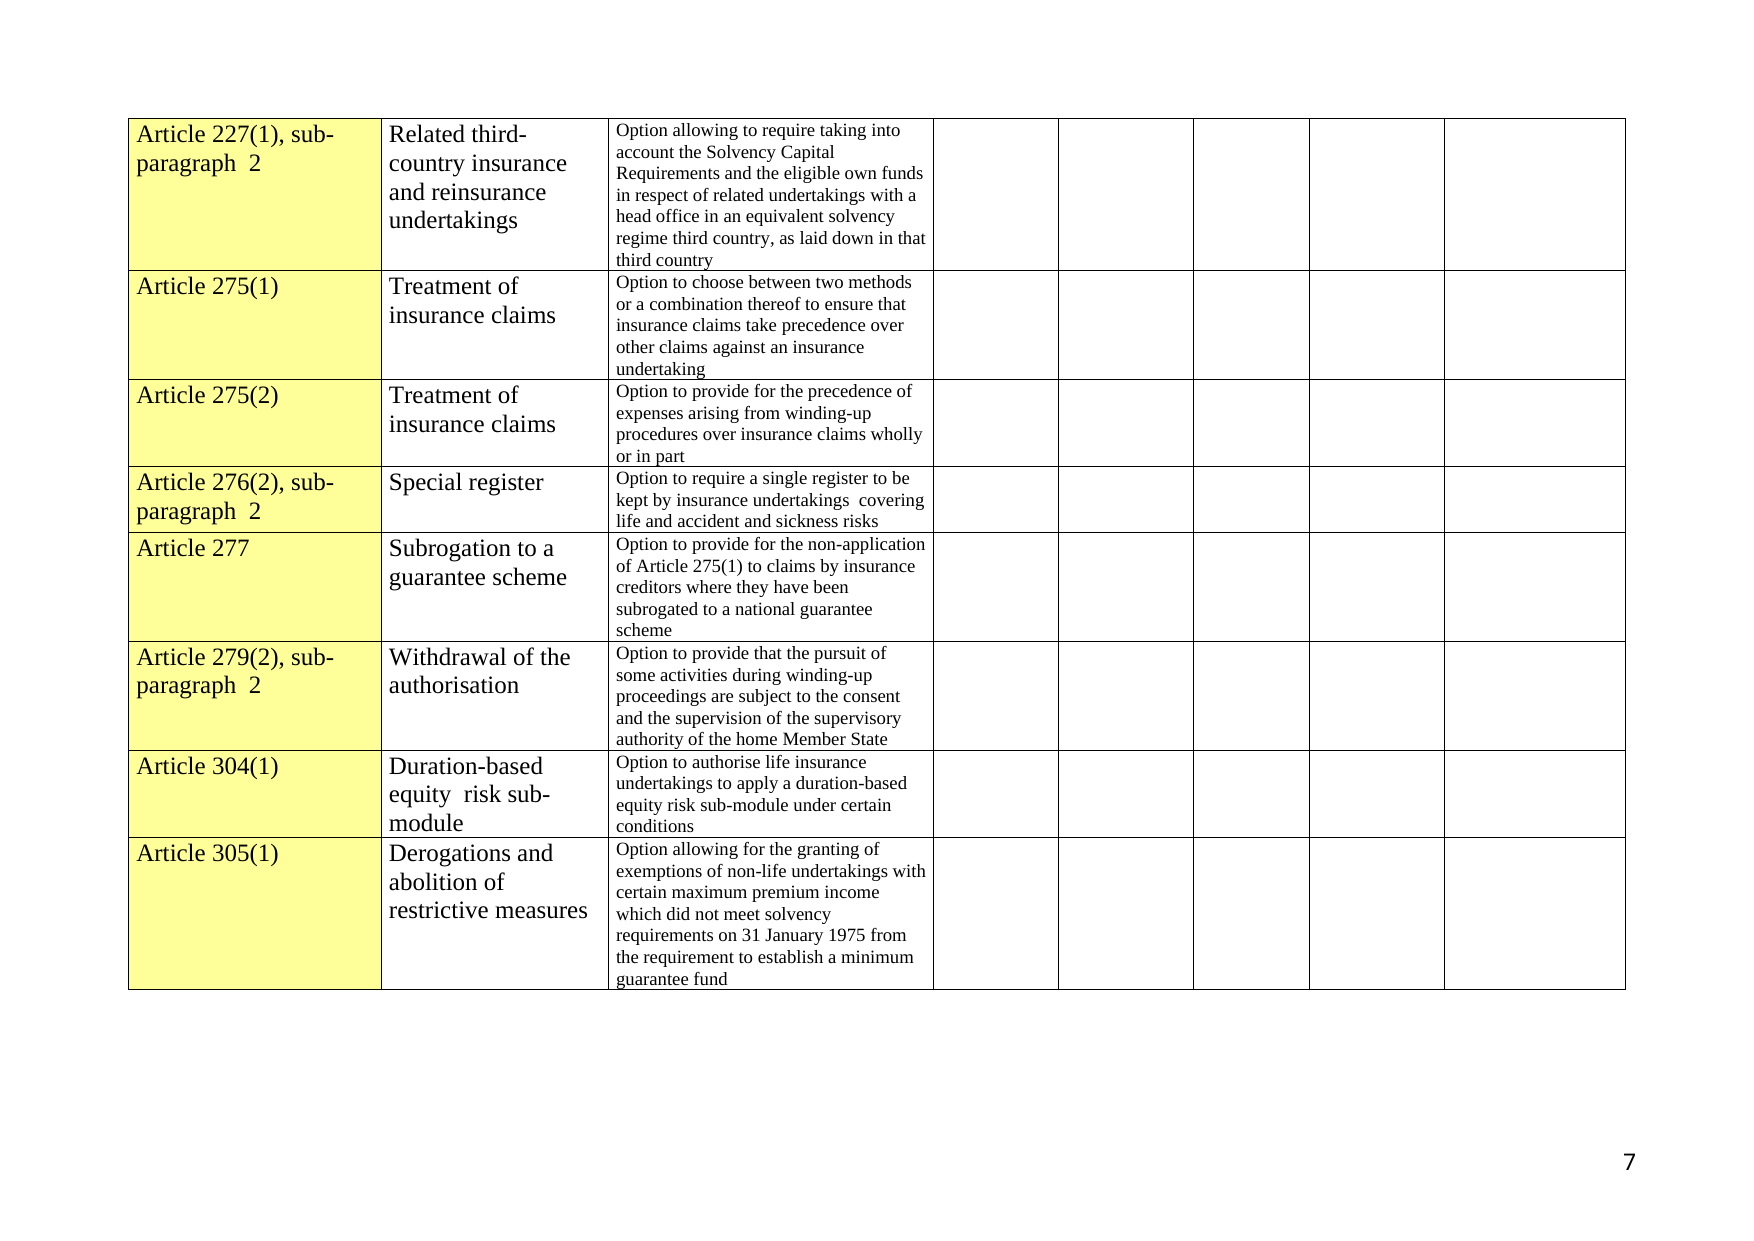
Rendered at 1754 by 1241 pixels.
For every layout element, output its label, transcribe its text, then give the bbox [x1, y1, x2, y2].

table_cell Option to provide that the pursuit of some activities during winding-up proceedings are subject to the consent and the supervision of the supervisory authority of the home Member State [609, 642, 933, 750]
table_cell [1059, 751, 1193, 837]
table_cell [934, 119, 1058, 270]
table_cell Subrogation to a guarantee scheme [382, 533, 608, 641]
table_cell [934, 380, 1058, 466]
table_cell [1194, 642, 1309, 750]
table_cell Article 277 [129, 533, 381, 641]
table_cell [1445, 838, 1625, 989]
table_cell [1310, 642, 1444, 750]
table_cell [1445, 119, 1625, 270]
table_cell [1310, 380, 1444, 466]
table_cell Option to provide for the non-application of Article 275(1) to claims by insurance creditors where they have been subrogated to a national guarantee scheme [609, 533, 933, 641]
table_cell Article 305(1) [129, 838, 381, 989]
table_cell Withdrawal of the authorisation [382, 642, 608, 750]
table_cell Option to authorise life insurance undertakings to apply a duration-based equity risk sub-module under certain conditions [609, 751, 933, 837]
table_cell [1194, 838, 1309, 989]
table_cell Article 279(2), sub-paragraph 2 [129, 642, 381, 750]
table_cell [1059, 119, 1193, 270]
table_cell Duration-based equity risk sub-module [382, 751, 608, 837]
table_cell [934, 467, 1058, 532]
table_cell [1059, 533, 1193, 641]
table_cell [1445, 467, 1625, 532]
table_cell Article 275(1) [129, 271, 381, 379]
table_cell Special register [382, 467, 608, 532]
table_cell Treatment of insurance claims [382, 380, 608, 466]
table_cell [934, 271, 1058, 379]
table_cell [934, 751, 1058, 837]
table_cell Derogations and abolition of restrictive measures [382, 838, 608, 989]
table_cell Article 304(1) [129, 751, 381, 837]
table_cell [1194, 533, 1309, 641]
table_cell [934, 838, 1058, 989]
table_cell [1194, 751, 1309, 837]
table_cell [1059, 467, 1193, 532]
table_cell [1059, 838, 1193, 989]
table_cell [1445, 751, 1625, 837]
table_cell [1310, 119, 1444, 270]
table_cell [1059, 380, 1193, 466]
table_cell [1059, 642, 1193, 750]
table_cell Article 276(2), sub-paragraph 2 [129, 467, 381, 532]
table_cell [1194, 271, 1309, 379]
table_cell [934, 533, 1058, 641]
table_cell [1194, 467, 1309, 532]
table_cell Treatment of insurance claims [382, 271, 608, 379]
table_cell Related third-country insurance and reinsurance undertakings [382, 119, 608, 270]
table_cell [1310, 838, 1444, 989]
table_cell [1310, 271, 1444, 379]
table_cell Option to require a single register to be kept by insurance undertakings covering life and accident and sickness risks [609, 467, 933, 532]
table_cell [934, 642, 1058, 750]
table_cell [1445, 533, 1625, 641]
table_cell [1194, 380, 1309, 466]
table_cell [1445, 380, 1625, 466]
table_cell [1445, 271, 1625, 379]
table_cell Article 275(2) [129, 380, 381, 466]
table_cell [1310, 467, 1444, 532]
table_cell [1310, 533, 1444, 641]
table_cell Option allowing to require taking into account the Solvency Capital Requirements and the eligible own funds in respect of related undertakings with a head office in an equivalent solvency regime third country, as laid down in that third country [609, 119, 933, 270]
table_cell Option to choose between two methods or a combination thereof to ensure that insurance claims take precedence over other claims against an insurance undertaking [609, 271, 933, 379]
table_cell Option to provide for the precedence of expenses arising from winding-up procedures over insurance claims wholly or in part [609, 380, 933, 466]
table_cell [1194, 119, 1309, 270]
table_cell Article 227(1), sub-paragraph 2 [129, 119, 381, 270]
table_cell [1445, 642, 1625, 750]
table_cell [1310, 751, 1444, 837]
table_cell [1059, 271, 1193, 379]
table_cell Option allowing for the granting of exemptions of non-life undertakings with certain maximum premium income which did not meet solvency requirements on 31 January 1975 from the requirement to establish a minimum guarantee fund [609, 838, 933, 989]
